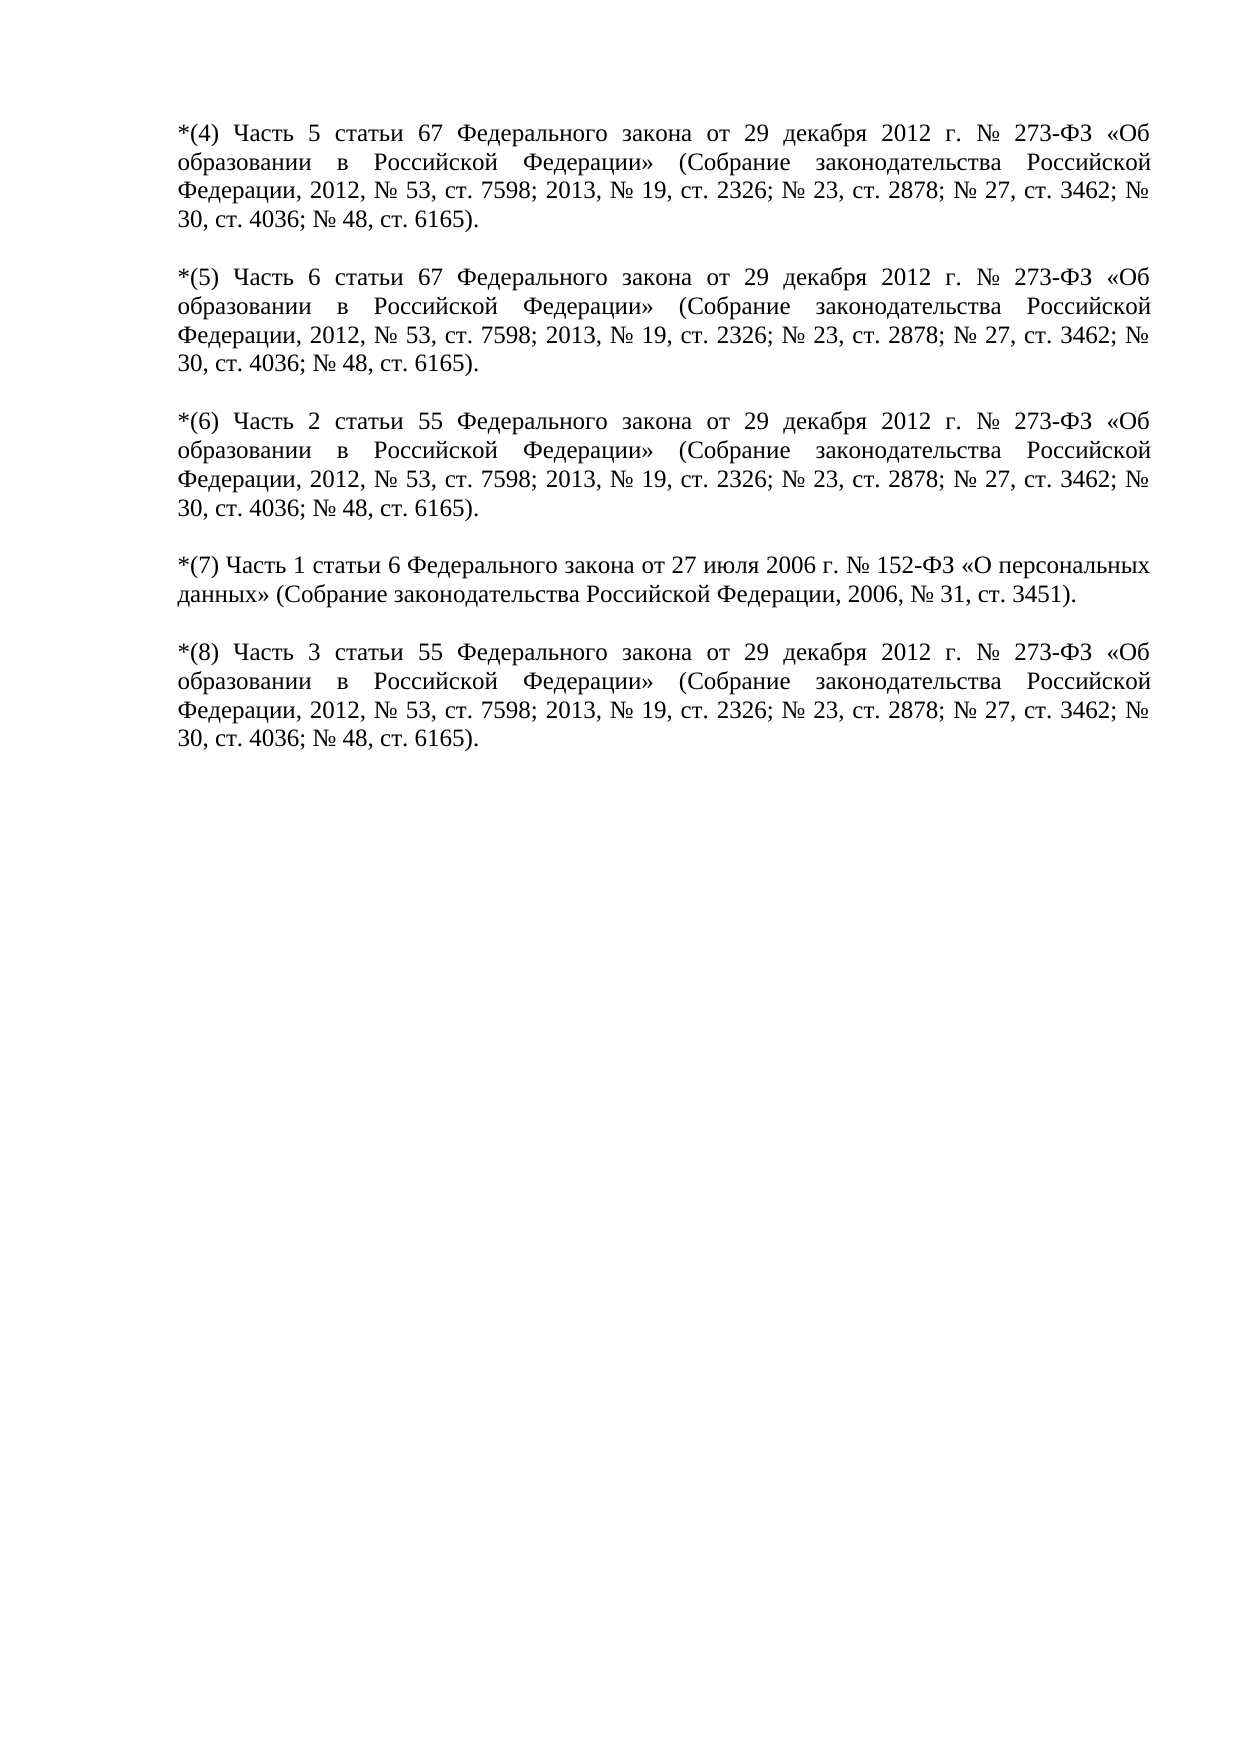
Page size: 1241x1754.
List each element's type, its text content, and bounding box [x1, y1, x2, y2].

text *(4) Часть 5 статьи 67 Федерального закона от 29 декабря 2012 г. № 273-ФЗ «Об образовании в Российской Федерации» (Собрание законодательства Российской Федерации, 2012, № 53, ст. 7598; 2013, № 19, ст. 2326; № 23, ст. 2878; № 27, ст. 3462; № 30, ст. 4036; № 48, ст. 6165). [177, 118, 1152, 233]
text *(6) Часть 2 статьи 55 Федерального закона от 29 декабря 2012 г. № 273-ФЗ «Об образовании в Российской Федерации» (Собрание законодательства Российской Федерации, 2012, № 53, ст. 7598; 2013, № 19, ст. 2326; № 23, ст. 2878; № 27, ст. 3462; № 30, ст. 4036; № 48, ст. 6165). [177, 406, 1152, 521]
text *(8) Часть 3 статьи 55 Федерального закона от 29 декабря 2012 г. № 273-ФЗ «Об образовании в Российской Федерации» (Собрание законодательства Российской Федерации, 2012, № 53, ст. 7598; 2013, № 19, ст. 2326; № 23, ст. 2878; № 27, ст. 3462; № 30, ст. 4036; № 48, ст. 6165). [177, 637, 1152, 752]
text *(5) Часть 6 статьи 67 Федерального закона от 29 декабря 2012 г. № 273-ФЗ «Об образовании в Российской Федерации» (Собрание законодательства Российской Федерации, 2012, № 53, ст. 7598; 2013, № 19, ст. 2326; № 23, ст. 2878; № 27, ст. 3462; № 30, ст. 4036; № 48, ст. 6165). [177, 262, 1152, 377]
text *(7) Часть 1 статьи 6 Федерального закона от 27 июля 2006 г. № 152-ФЗ «О персональных данных» (Собрание законодательства Российской Федерации, 2006, № 31, ст. 3451). [177, 551, 1152, 608]
